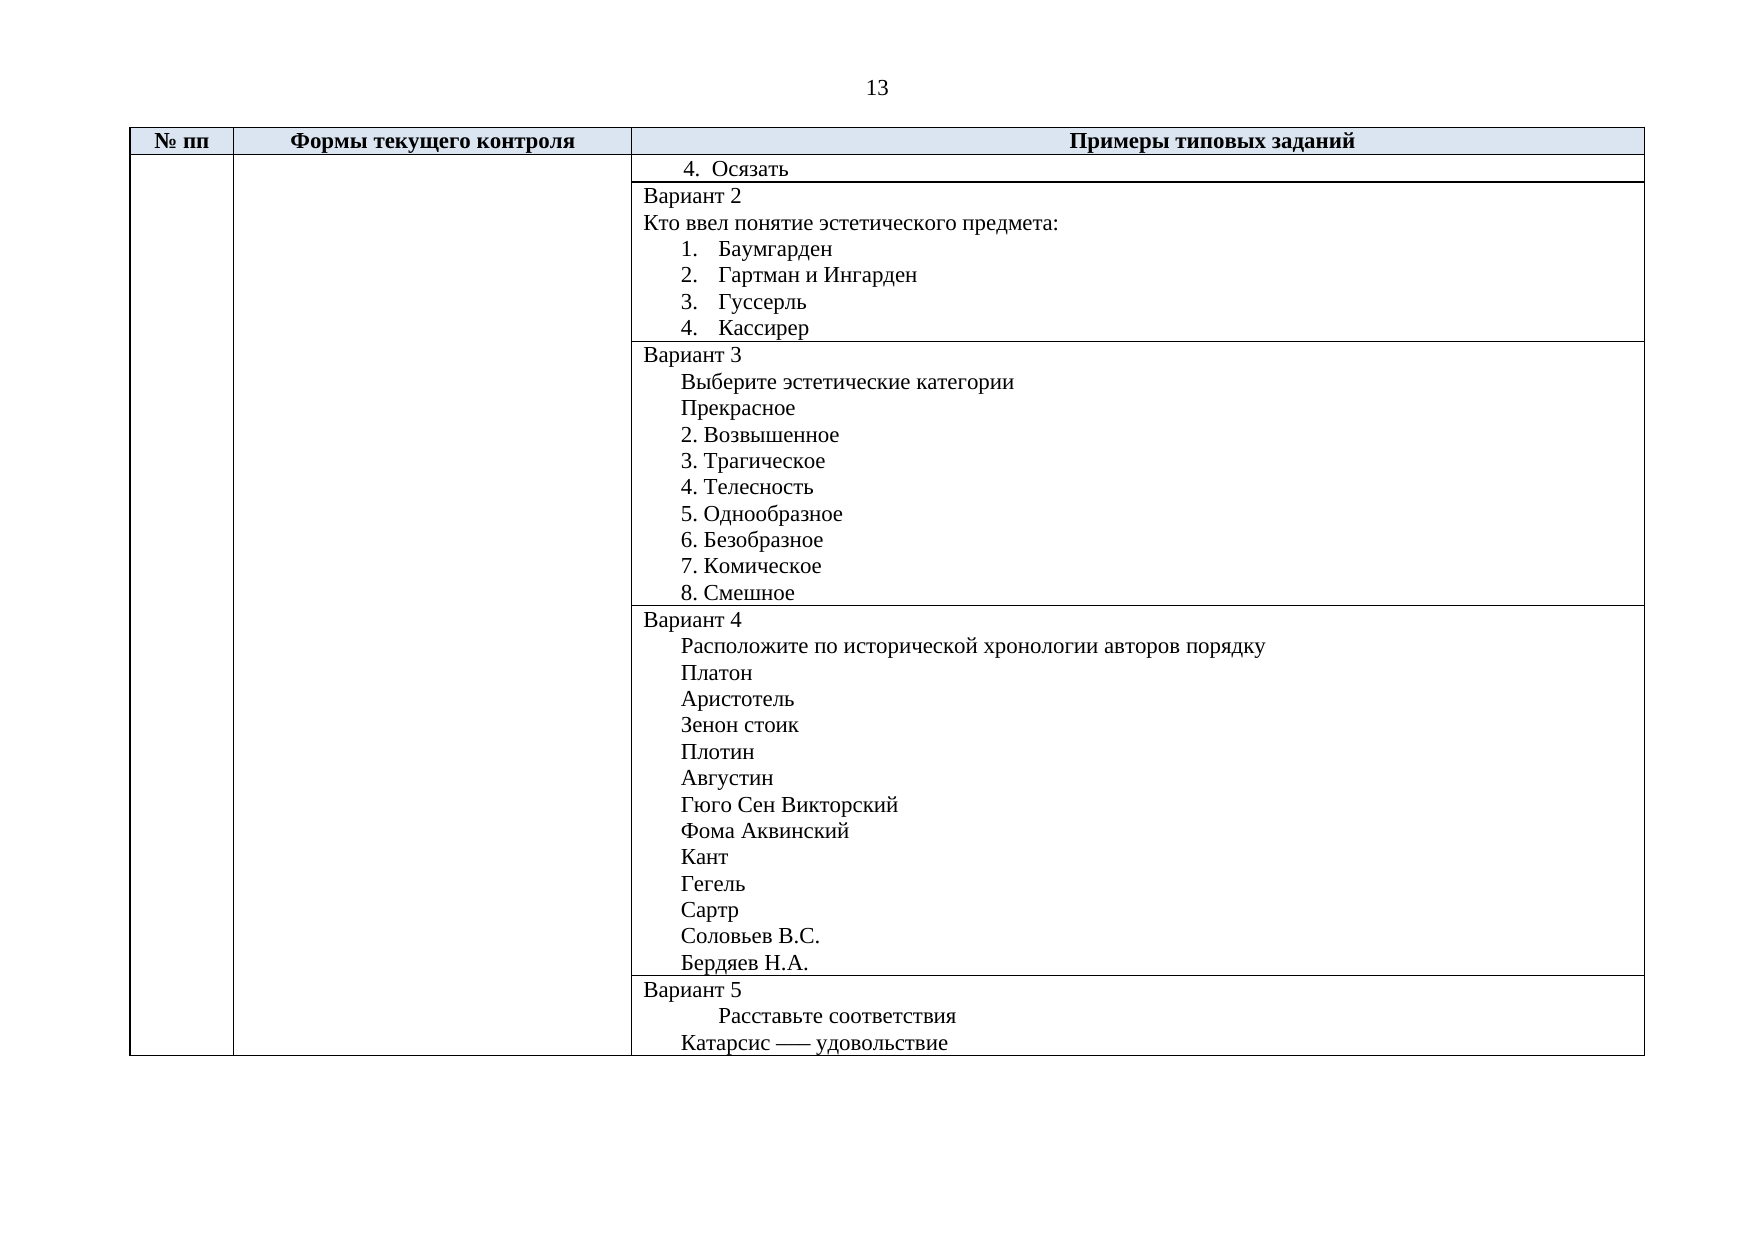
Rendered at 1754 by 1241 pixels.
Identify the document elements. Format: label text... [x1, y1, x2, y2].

table_cell 2 [131, 155, 233, 1055]
table_cell Вариант 2 Кто ввел понятие эстетического предмета: Баумгарден Гартман и Ингарден Гуссерль Кассирер [632, 183, 1644, 341]
table_cell Вариант 3 Выберите эстетические категории Прекрасное 2. Возвышенное 3. Трагическое 4. Телесность 5. Однообразное 6. Безобразное 7. Комическое 8. Смешное [632, 342, 1644, 605]
table_cell Вариант 4 Расположите по исторической хронологии авторов порядку Платон Аристотель Зенон стоик Плотин Августин Гюго Сен Викторский Фома Аквинский Кант Гегель Сартр Соловьев В.С. Бердяев Н.А. [632, 606, 1644, 975]
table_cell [234, 155, 631, 1055]
table_header Примеры типовых заданий [632, 128, 1644, 154]
table_header Формы текущего контроля [234, 128, 631, 154]
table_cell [632, 155, 1644, 181]
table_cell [632, 976, 1644, 1055]
table_header № пп [131, 128, 233, 154]
